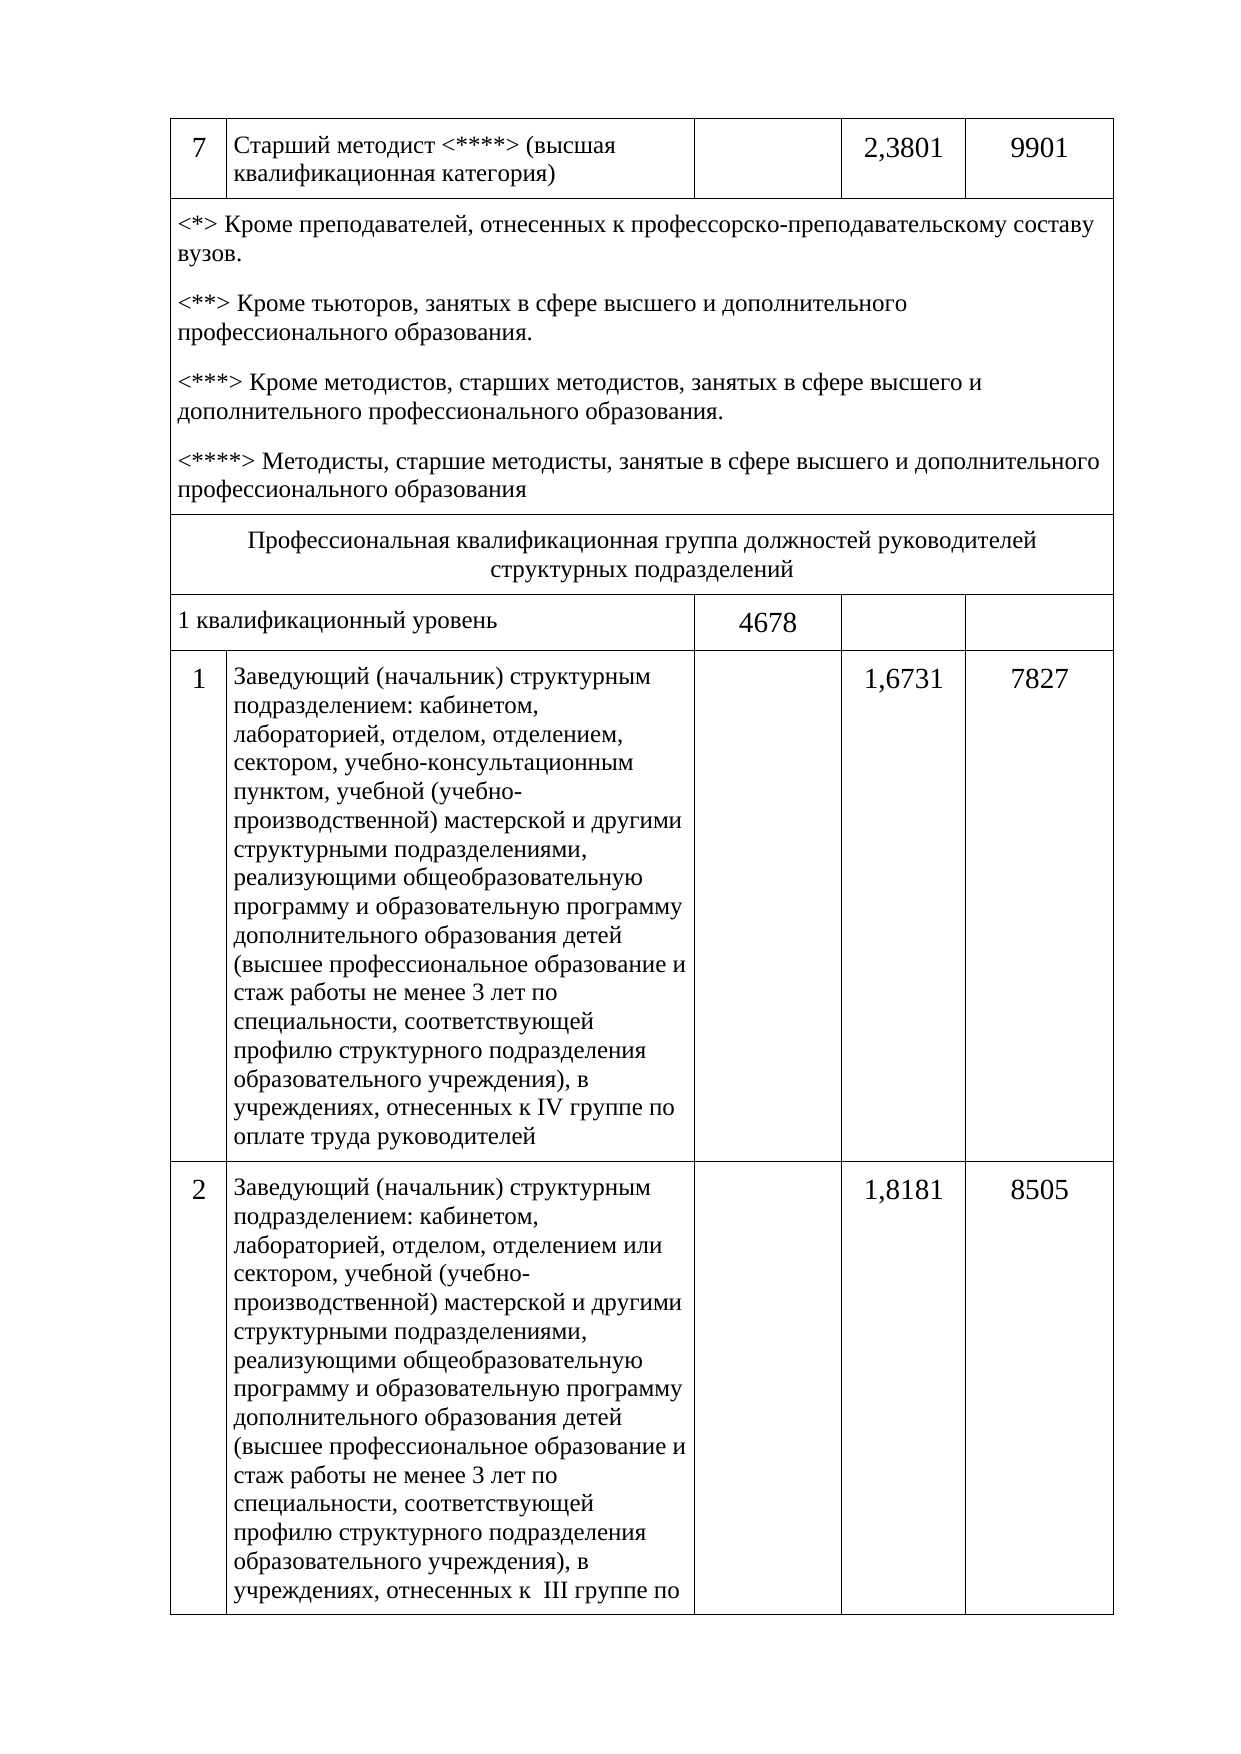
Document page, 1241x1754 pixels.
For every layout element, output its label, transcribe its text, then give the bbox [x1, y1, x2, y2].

table_cell 1,8181 [842, 1162, 965, 1614]
table_cell 2,3801 [842, 119, 965, 198]
table_cell [695, 119, 841, 198]
table_cell 2 [171, 1162, 226, 1614]
table_cell 7 [171, 119, 226, 198]
table_cell Старший методист <****> (высшая квалификационная категория) [227, 119, 694, 198]
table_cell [227, 1162, 694, 1614]
table_cell <**> Кроме тьюторов, занятых в сфере высшего и дополнительного профессионального образования. [171, 278, 1113, 356]
table_cell <****> Методисты, старшие методисты, занятые в сфере высшего и дополнительного профессионального образования [171, 435, 1113, 514]
table_cell Заведующий (начальник) структурным подразделением: кабинетом, лабораторией, отделом, отделением, сектором, учебно-консультационным пунктом, учебной (учебно-производственной) мастерской и другими структурными подразделениями, реализующими общеобразовательную программу и образовательную программу дополнительного образования детей (высшее профессиональное образование и стаж работы не менее 3 лет по специальности, соответствующей профилю структурного подразделения образовательного учреждения), в учреждениях, отнесенных к IV группе по оплате труда руководителей [227, 651, 694, 1161]
table_cell <***> Кроме методистов, старших методистов, занятых в сфере высшего и дополнительного профессионального образования. [171, 356, 1113, 435]
table_cell Профессиональная квалификационная группа должностей руководителей структурных подразделений [171, 515, 1113, 594]
table_cell 8505 [966, 1162, 1113, 1614]
table_cell [695, 1162, 841, 1614]
table_cell <*> Кроме преподавателей, отнесенных к профессорско-преподавательскому составу вузов. [171, 199, 1113, 278]
table_cell 1,6731 [842, 651, 965, 1161]
table_cell 1 [171, 651, 226, 1161]
table_cell [695, 651, 841, 1161]
table_cell 4678 [695, 595, 841, 649]
table_cell 1 квалификационный уровень [171, 595, 694, 649]
table_cell [966, 595, 1113, 649]
table_cell [842, 595, 965, 649]
table_cell 7827 [966, 651, 1113, 1161]
table_cell 9901 [966, 119, 1113, 198]
